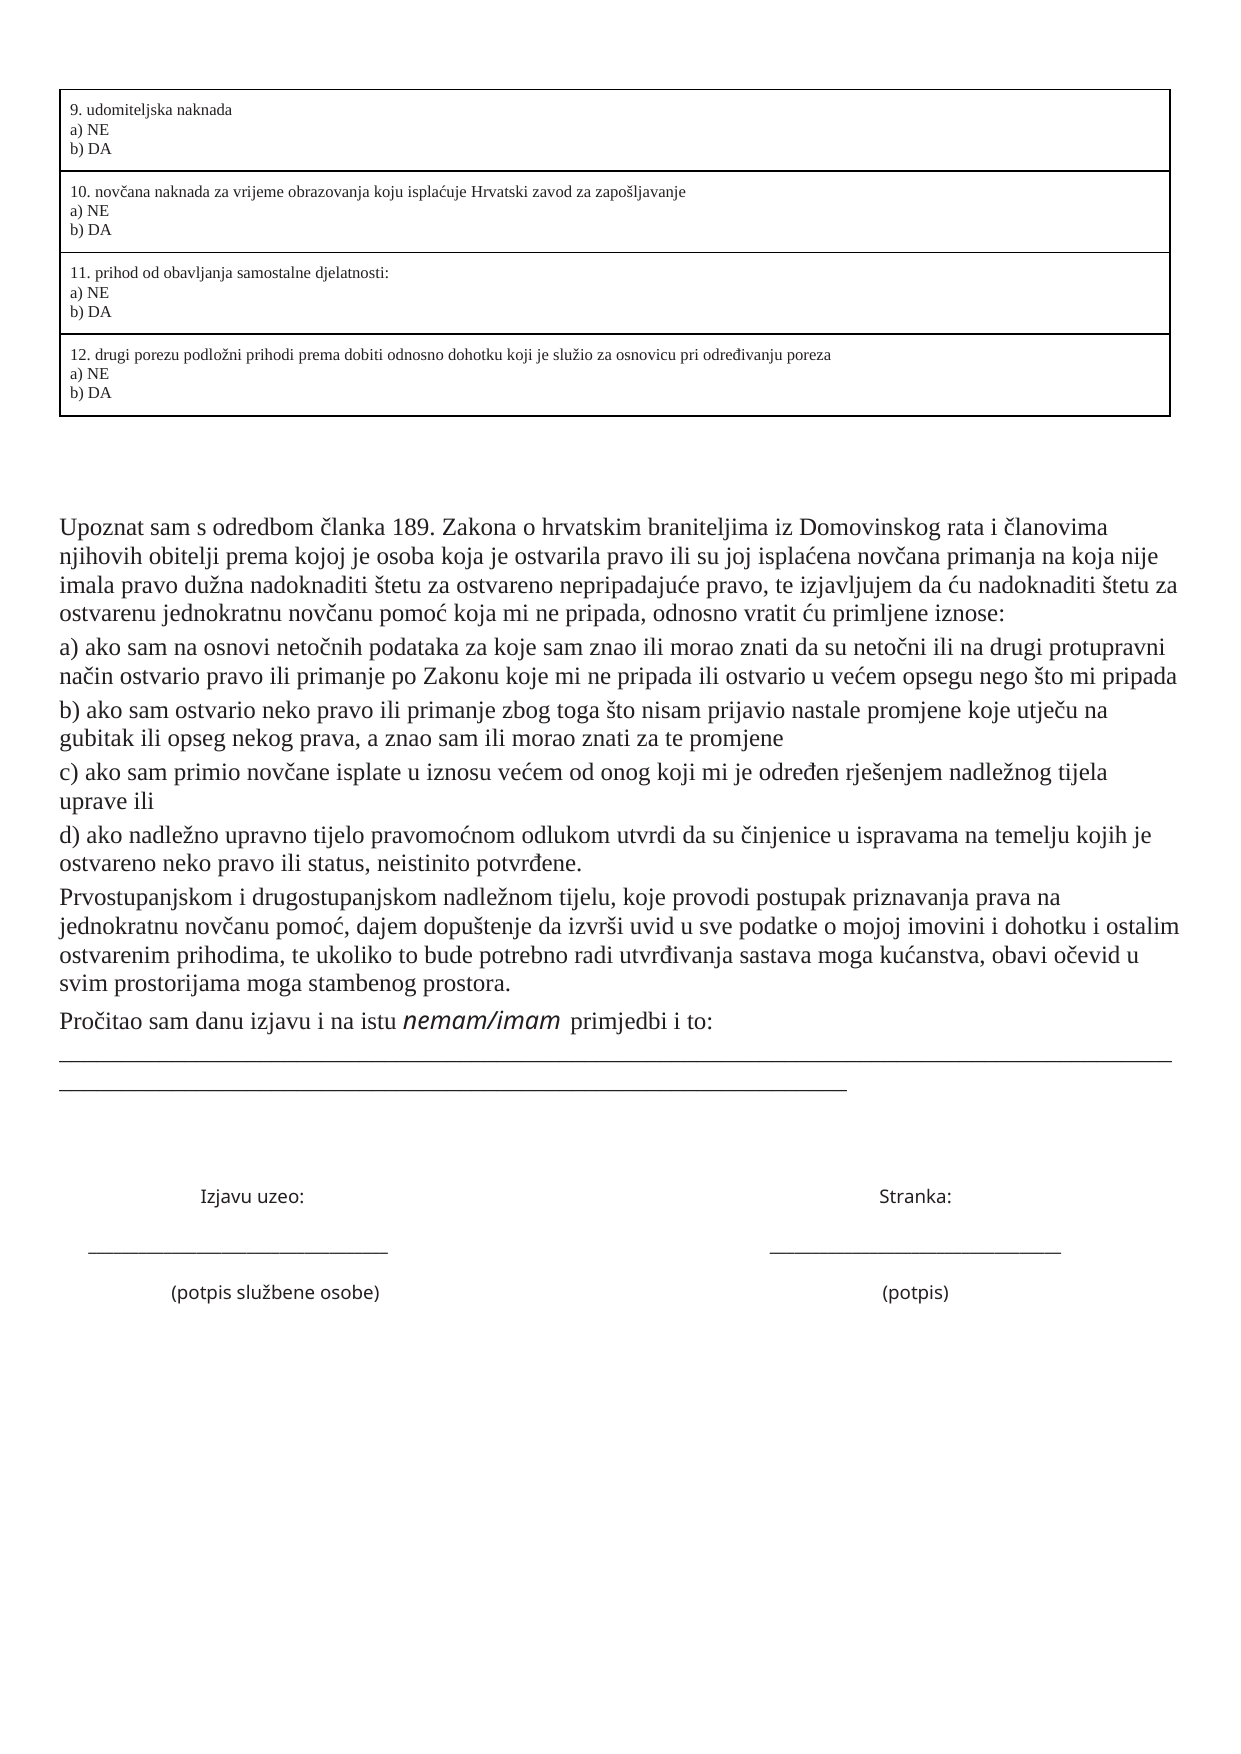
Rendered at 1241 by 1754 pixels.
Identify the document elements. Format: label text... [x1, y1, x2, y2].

table_cell ___________________________________ [654, 1222, 1177, 1270]
table_header Izjavu uzeo: [64, 1123, 654, 1222]
text Upoznat sam s odredbom članka 189. Zakona o hrvatskim braniteljima iz Domovinskog rata i članovima njihovih obitelji prema kojoj je osoba koja je ostvarila pravo ili su joj isplaćena novčana primanja na koja nije imala pravo dužna nadoknaditi štetu za ostvareno nepripadajuće pravo, te izjavljujem da ću nadoknaditi štetu za ostvarenu jednokratnu novčanu pomoć koja mi ne pripada, odnosno vratit ću primljene iznose: [59, 512, 1181, 627]
table_cell (potpis) [654, 1270, 1177, 1318]
text a) ako sam na osnovi netočnih podataka za koje sam znao ili morao znati da su netočni ili na drugi protupravni način ostvario pravo ili primanje po Zakonu koje mi ne pripada ili ostvario u većem opsegu nego što mi pripada [59, 632, 1181, 690]
table_cell 12. drugi porezu podložni prihodi prema dobiti odnosno dohotku koji je služio za osnovicu pri određivanju poreza a) NE b) DA [61, 335, 1169, 415]
table_cell 10. novčana naknada za vrijeme obrazovanja koju isplaćuje Hrvatski zavod za zapošljavanje a) NE b) DA [61, 172, 1169, 252]
text d) ako nadležno upravno tijelo pravomoćnom odlukom utvrdi da su činjenice u ispravama na temelju kojih je ostvareno neko pravo ili status, neistinito potvrđene. [59, 820, 1181, 877]
text b) ako sam ostvario neko pravo ili primanje zbog toga što nisam prijavio nastale promjene koje utječu na gubitak ili opseg nekog prava, a znao sam ili morao znati za te promjene [59, 695, 1181, 752]
text c) ako sam primio novčane isplate u iznosu većem od onog koji mi je određen rješenjem nadležnog tijela uprave ili [59, 757, 1181, 815]
table_cell 11. prihod od obavljanja samostalne djelatnosti: a) NE b) DA [61, 253, 1169, 333]
table_cell (potpis službene osobe) [64, 1270, 654, 1318]
table_cell 9. udomiteljska naknada a) NE b) DA [61, 90, 1169, 170]
text Prvostupanjskom i drugostupanjskom nadležnom tijelu, koje provodi postupak priznavanja prava na jednokratnu novčanu pomoć, dajem dopuštenje da izvrši uvid u sve podatke o mojoj imovini i dohotku i ostalim ostvarenim prihodima, te ukoliko to bude potrebno radi utvrđivanja sastava moga kućanstva, obavi očevid u svim prostorijama moga stambenog prostora. [59, 882, 1181, 997]
table_cell ____________________________________ [64, 1222, 654, 1270]
table_header Stranka: [654, 1123, 1177, 1222]
text Pročitao sam danu izjavu i na istu nemam/imam primjedbi i to: ________________________________________________________________________________________________________________________________________________________ [59, 1002, 1181, 1094]
